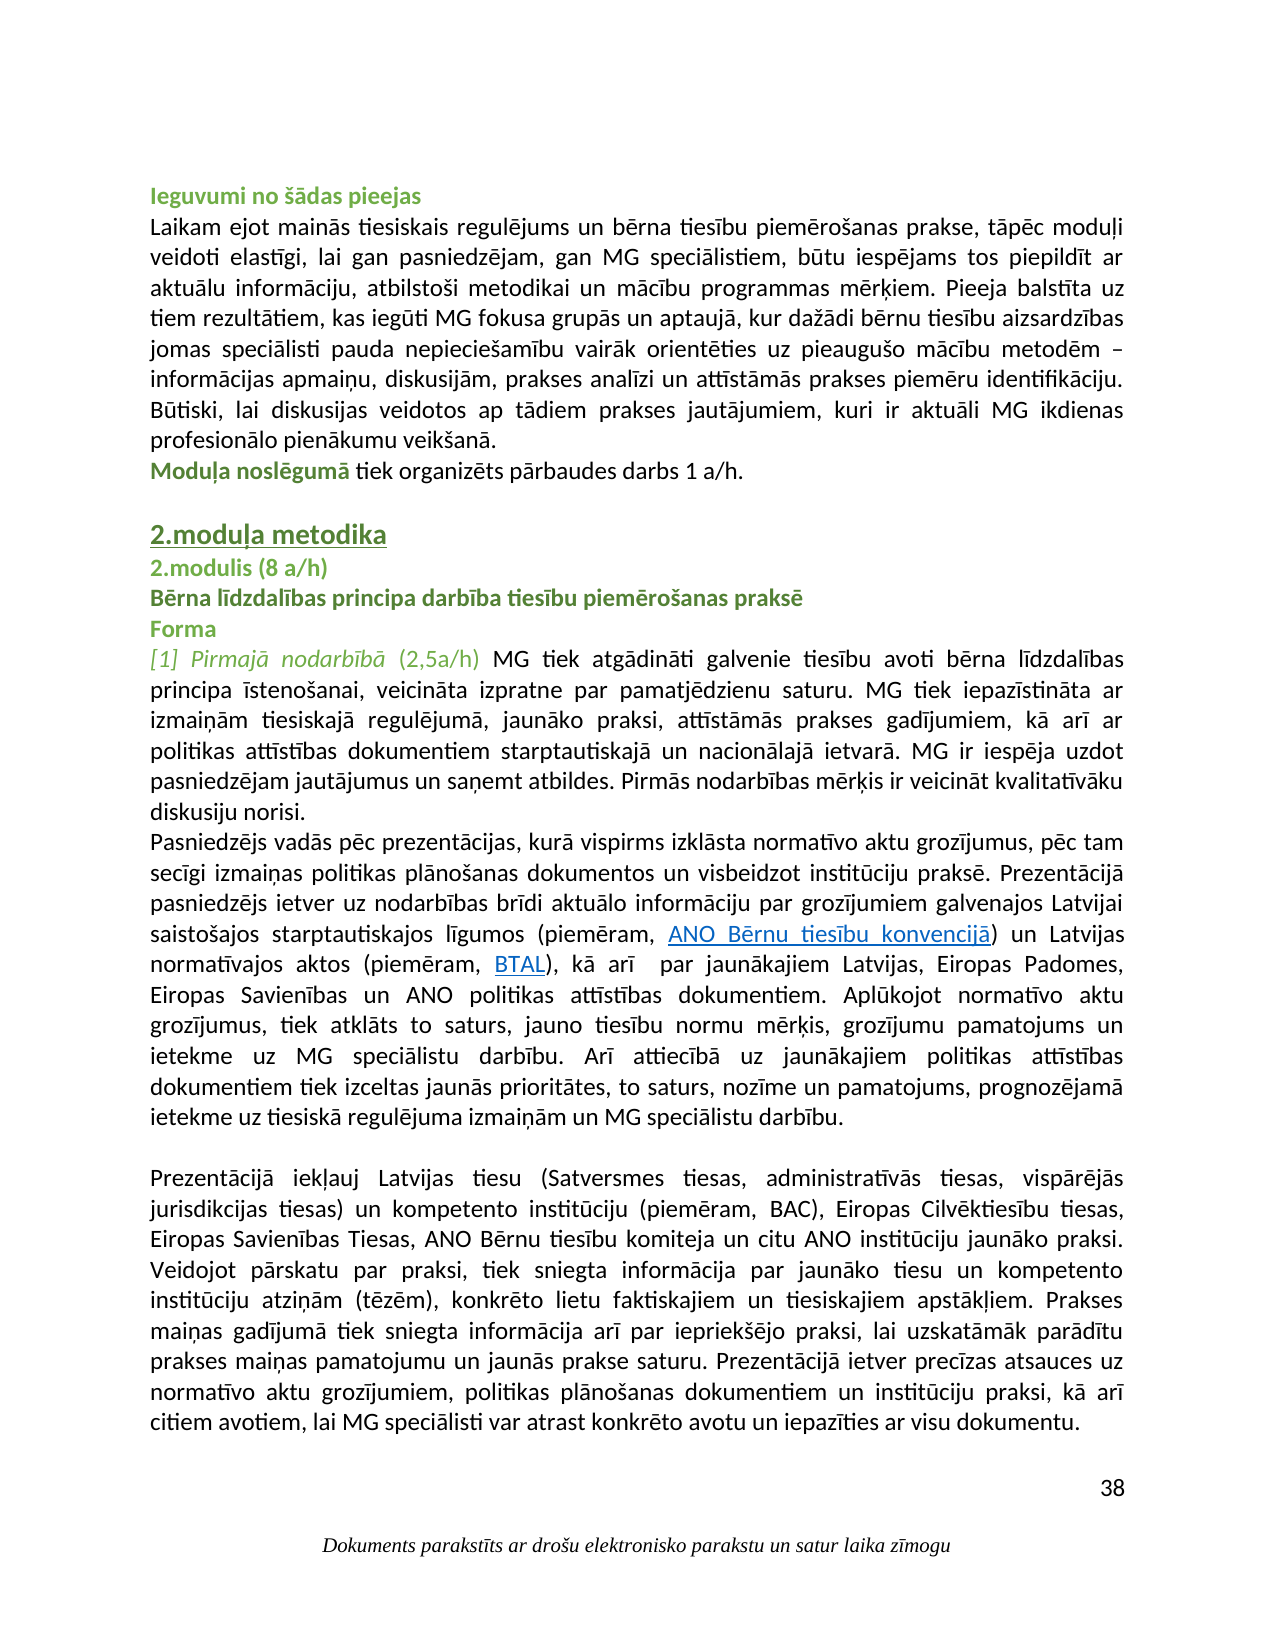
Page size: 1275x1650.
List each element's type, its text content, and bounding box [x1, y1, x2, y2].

text Laikam ejot mainās tiesiskais regulējums un bērna tiesību piemērošanas prakse, tāpēc moduļi veidoti elastīgi, lai gan pasniedzējam, gan MG speciālistiem, būtu iespējams tos piepildīt ar aktuālu informāciju, atbilstoši metodikai un programmas mērķiem. Pieeja balstīta uz tiem rezultātiem, kas iegūti MG fokusa grupās un aptaujā, kur dažādi bērnu tiesību aizsardzības jomas speciālisti pauda nepieciešamību vairāk orientēties uz pieaugušo mācību metodēm – informācijas apmaiņu, diskusijām, prakses analīzi un attīstāmās prakses piemēru identifikāciju. Būtiski, lai diskusijas veidotos ap tādiem prakses jautājumiem, kuri ir aktuāli MG ikdienas profesionālo pienākumu veikšanā. [150, 211, 1125, 455]
text Moduļa noslēgumā tiek organizēts pārbaudes darbs 1 a/h. [150, 455, 1125, 486]
text 2.modulis (8 a/h) [150, 552, 1125, 582]
text [1] Pirmajā nodarbībā (2,5a/h) MG tiek atgādināti galvenie tiesību avoti bērna līdzdalības principa īstenošanai, veicināta izpratne par pamatjēdzienu saturu. MG tiek iepazīstināta ar izmaiņām tiesiskajā regulējumā, jaunāko praksi, attīstāmās prakses gadījumiem, kā arī ar politikas attīstības dokumentiem starptautiskajā un nacionālajā ietvarā. MG ir iespēja uzdot pasniedzējam jautājumus un saņemt atbildes. Pirmās nodarbības mērķis ir veicināt kvalitatīvāku diskusiju norisi. [150, 643, 1125, 827]
text 2.moduļa metodika [150, 516, 1125, 552]
text Bērna līdzdalības principa darbība tiesību piemērošanas praksē [150, 582, 1125, 613]
text Prezentācijā iekļauj Latvijas tiesu (Satversmes tiesas, administratīvās tiesas, vispārējās jurisdikcijas tiesas) un kompetento institūciju (piemēram, ), Eiropas Cilvēktiesību tiesas, Eiropas Savienības Tiesas, ANO Bērnu tiesību komiteja un citu ANO institūciju jaunāko praksi. Veidojot pārskatu par praksi, tiek sniegta informācija par jaunāko tiesu un kompetento institūciju atziņām (tēzēm), konkrēto lietu faktiskajiem un tiesiskajiem apstākļiem. Prakses maiņas gadījumā tiek sniegta informācija arī par iepriekšējo praksi, lai uzskatāmāk parādītu prakses maiņas pamatojumu un jaunās prakse saturu. Prezentācijā ietver precīzas atsauces uz normatīvo aktu grozījumiem, politikas plānošanas dokumentiem un institūciju praksi, kā arī citiem avotiem, lai MG speciālisti var atrast konkrēto avotu un iepazīties ar visu dokumentu. [150, 1162, 1125, 1437]
text Ieguvumi no šādas pieejas [150, 181, 1125, 211]
text Forma [150, 613, 1125, 643]
text Pasniedzējs vadās pēc prezentācijas, kurā vispirms izklāsta normatīvo aktu grozījumus, pēc tam secīgi izmaiņas politikas plānošanas dokumentos un visbeidzot institūciju praksē. Prezentācijā pasniedzējs ietver uz nodarbības brīdi aktuālo informāciju par grozījumiem galvenajos Latvijai saistošajos starptautiskajos līgumos (piemēram, ANO Bērnu tiesību konvencijā) un Latvijas normatīvajos aktos (piemēram, BTAL), kā arī par jaunākajiem Latvijas, Eiropas Padomes, Eiropas Savienības un ANO politikas attīstības dokumentiem. Aplūkojot normatīvo aktu grozījumus, tiek atklāts to saturs, jauno tiesību normu mērķis, grozījumu pamatojums un ietekme uz MG speciālistu darbību. Arī attiecībā uz jaunākajiem politikas attīstības dokumentiem tiek izceltas jaunās prioritātes, to saturs, nozīme un pamatojums, prognozējamā ietekme uz tiesiskā regulējuma izmaiņām un MG speciālistu darbību. [150, 827, 1125, 1132]
